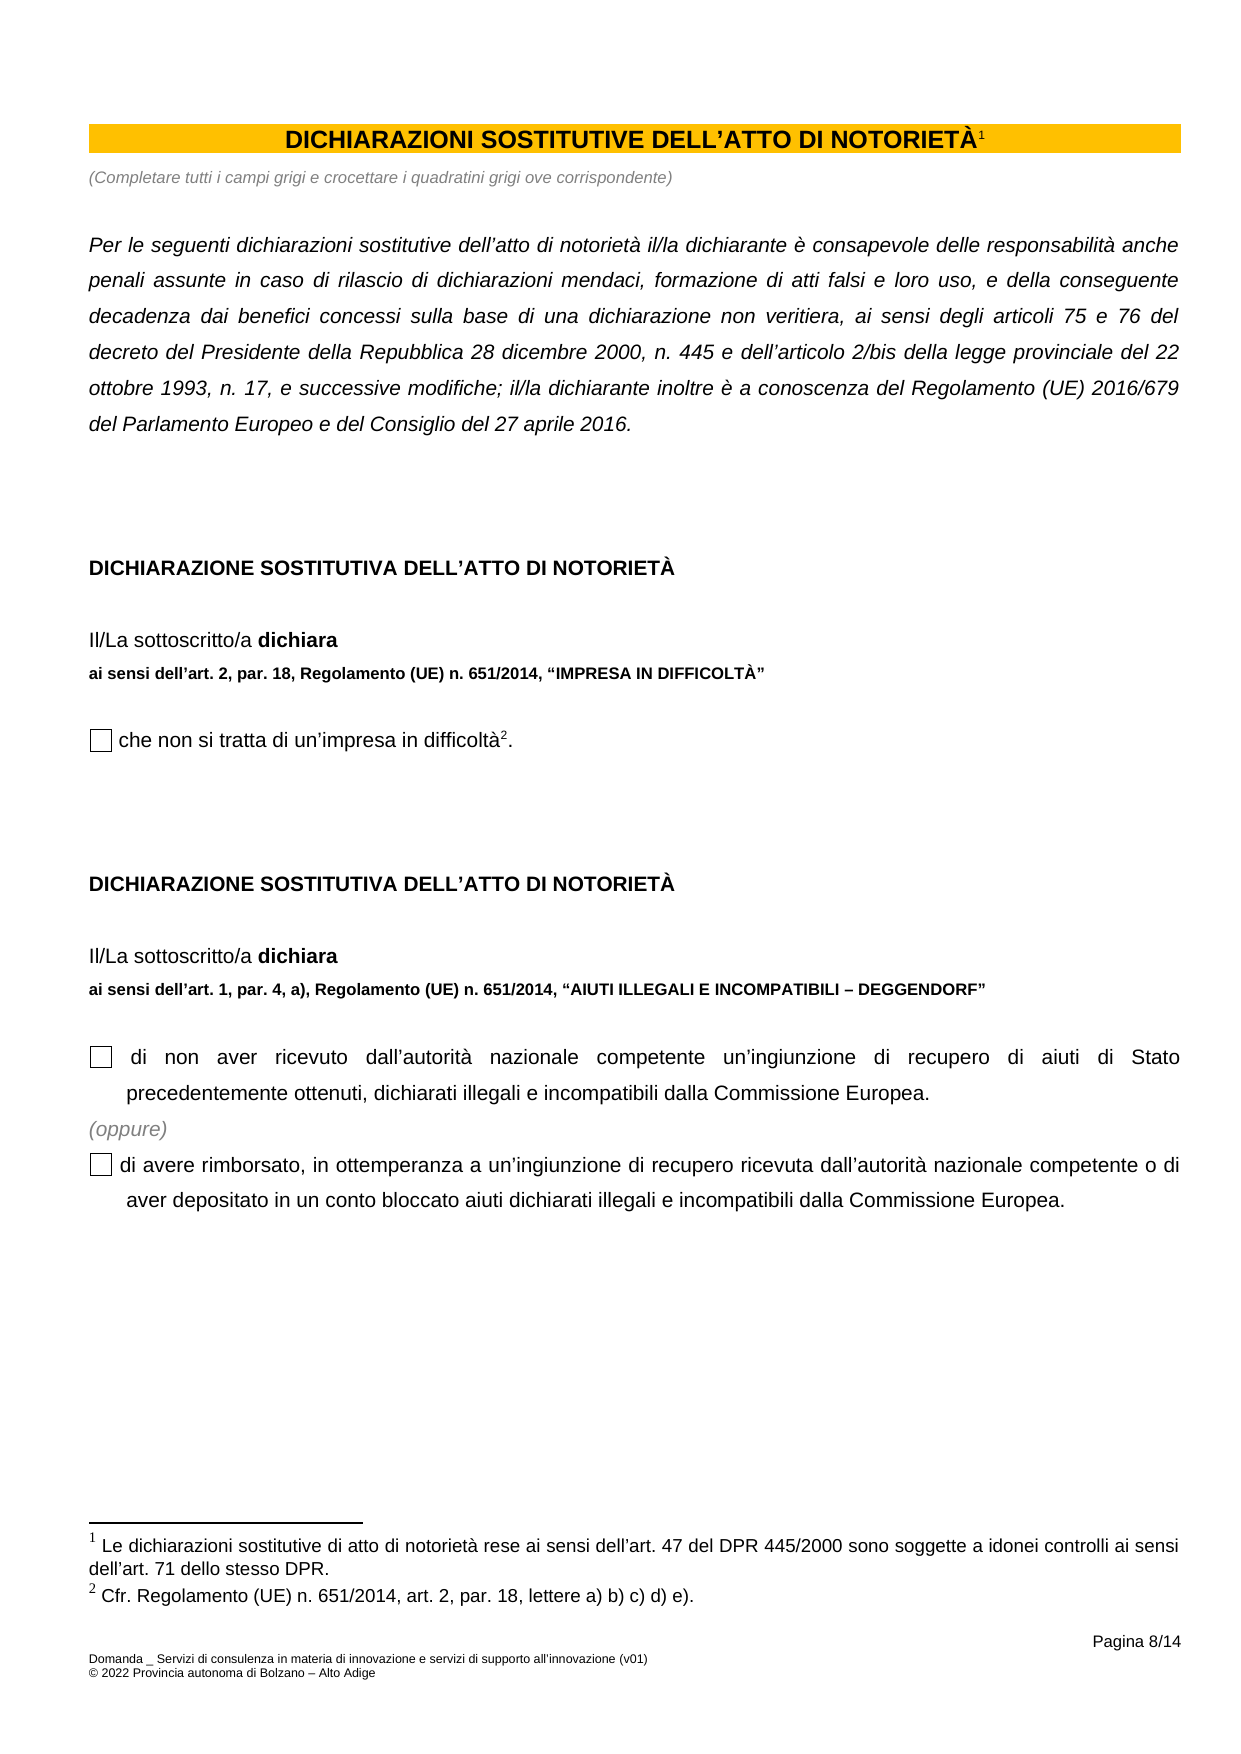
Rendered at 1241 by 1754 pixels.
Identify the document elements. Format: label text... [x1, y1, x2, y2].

text (Completare tutti i campi grigi e crocettare i quadratini grigi ove corrispondente) [89, 168, 1181, 187]
text ai sensi dell’art. 2, par. 18, Regolamento (UE) n. 651/2014, “IMPRESA IN DIFFICOLTÀ” [89, 664, 1181, 683]
text ai sensi dell’art. 1, par. 4, a), Regolamento (UE) n. 651/2014, “AIUTI ILLEGALI E INCOMPATIBILI – DEGGENDORF” [89, 980, 1181, 999]
text Il/La sottoscritto/a dichiara [89, 944, 1181, 968]
text DICHIARAZIONE SOSTITUTIVA DELL’ATTO DI NOTORIETÀ [89, 556, 1181, 580]
text di non aver ricevuto dall’autorità nazionale competente un’ingiunzione di recupero di aiuti di Stato precedentemente ottenuti, dichiarati illegali e incompatibili dalla Commissione Europea. [89, 1044, 1181, 1104]
text Il/La sottoscritto/a dichiara [89, 628, 1181, 652]
text di avere rimborsato, in ottemperanza a un’ingiunzione di recupero ricevuta dall’autorità nazionale competente o di aver depositato in un conto bloccato aiuti dichiarati illegali e incompatibili dalla Commissione Europea. [89, 1152, 1181, 1212]
text Per le seguenti dichiarazioni sostitutive dell’atto di notorietà il/la dichiarante è consapevole delle responsabilità anche penali assunte in caso di rilascio di dichiarazioni mendaci, formazione di atti falsi e loro uso, e della conseguente decadenza dai benefici concessi sulla base di una dichiarazione non veritiera, ai sensi degli articoli 75 e 76 del decreto del Presidente della Repubblica 28 dicembre 2000, n. 445 e dell’articolo 2/bis della legge provinciale del 22 ottobre 1993, n. 17, e successive modifiche; il/la dichiarante inoltre è a conoscenza del Regolamento (UE) 2016/679 del Parlamento Europeo e del Consiglio del 27 aprile 2016. [89, 232, 1181, 436]
text DICHIARAZIONI SOSTITUTIVE DELL’ATTO DI NOTORIETÀ [89, 124, 1181, 153]
text DICHIARAZIONE SOSTITUTIVA DELL’ATTO DI NOTORIETÀ [89, 872, 1181, 896]
text (oppure) [89, 1116, 1181, 1140]
text che non si tratta di un’impresa in difficoltà. [89, 728, 1181, 752]
